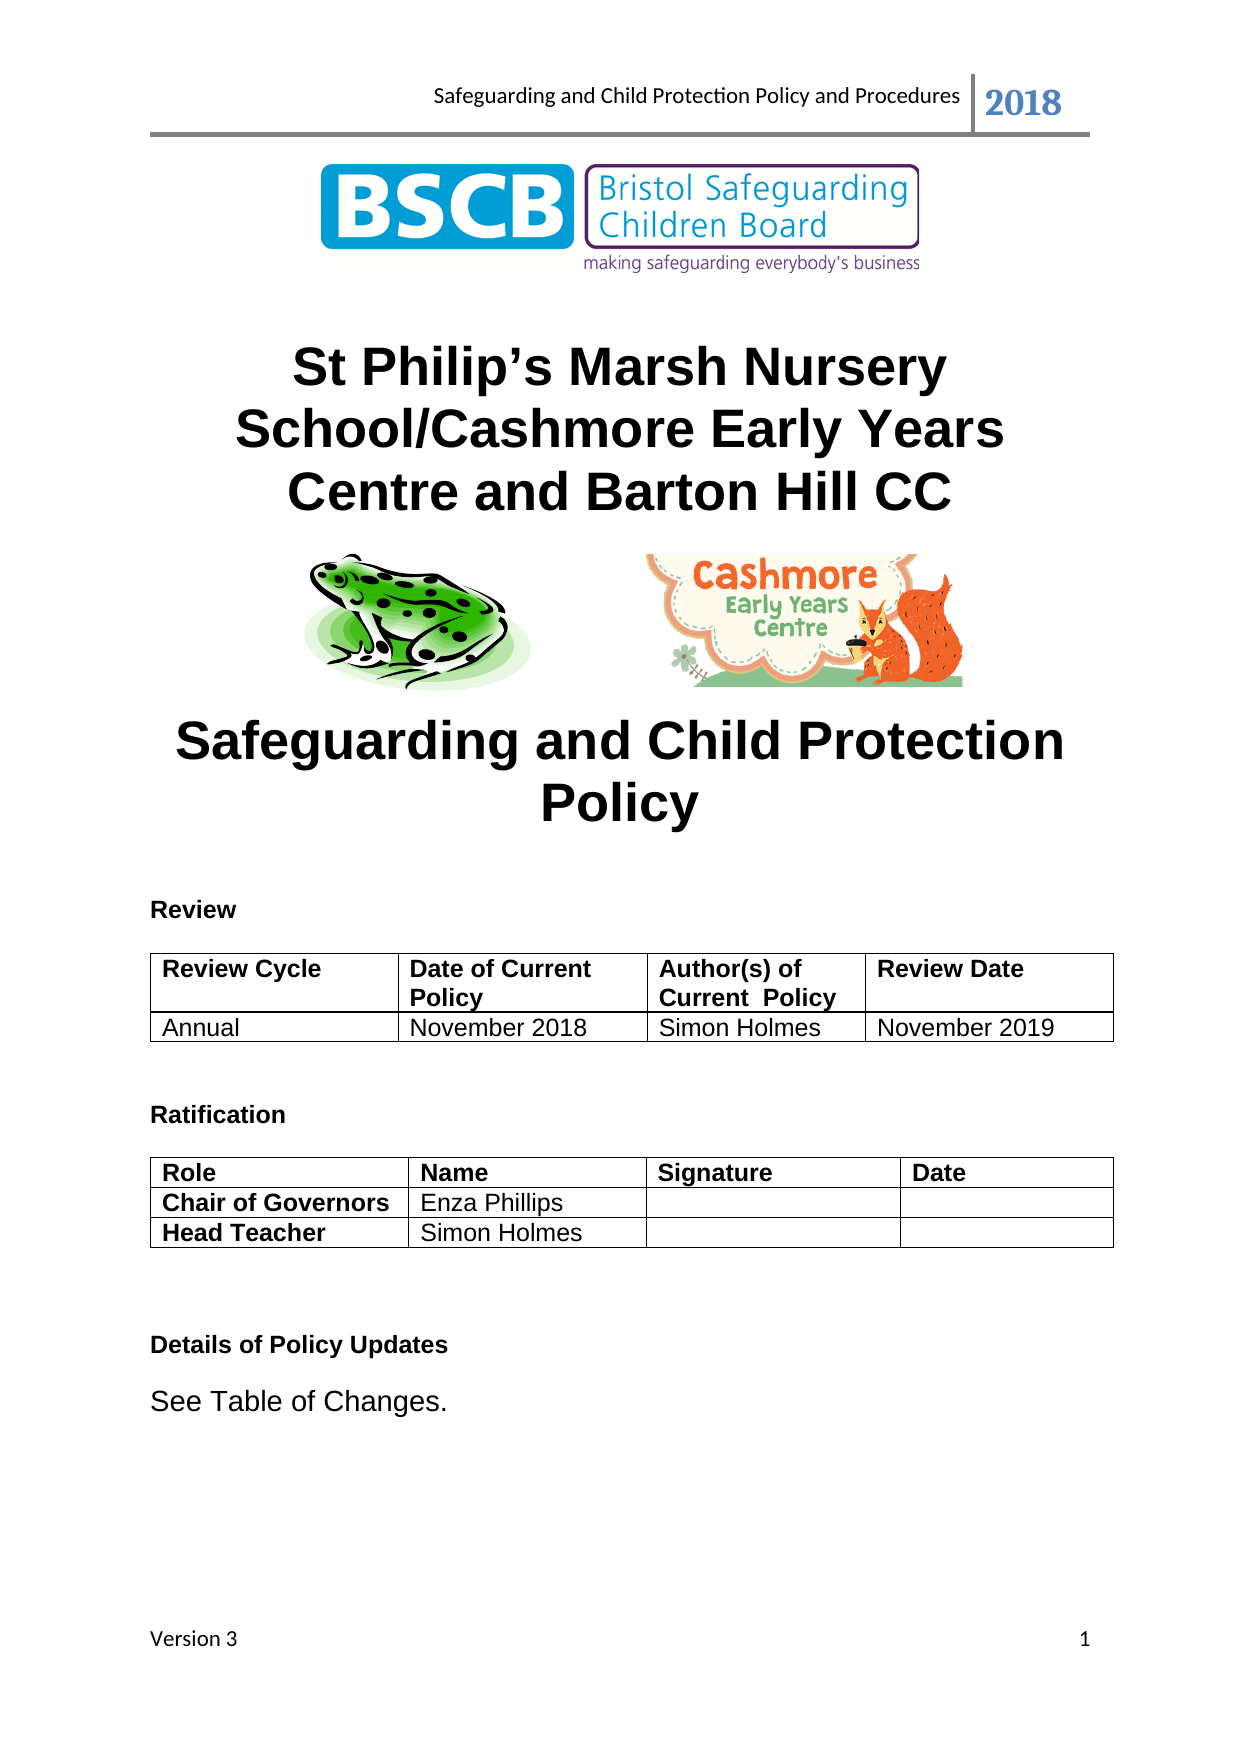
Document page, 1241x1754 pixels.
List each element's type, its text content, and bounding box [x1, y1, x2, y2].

table_header Name [409, 1158, 646, 1187]
text See Table of Changes. [150, 1384, 1090, 1418]
picture [451, 174, 505, 238]
table_cell Simon Holmes [648, 1013, 865, 1041]
table_cell [901, 1188, 1113, 1217]
table_cell [647, 1218, 900, 1247]
table_cell Enza Phillips [409, 1188, 646, 1217]
table_cell Annual [151, 1013, 398, 1041]
table_header Signature [647, 1158, 900, 1187]
text Review [150, 895, 1090, 924]
picture [645, 554, 963, 687]
table_header Review Date [866, 954, 1113, 1011]
picture [339, 175, 389, 237]
table_header Author(s) of Current Policy [648, 954, 865, 1011]
text St Philip’s Marsh Nursery School/Cashmore Early Years Centre and Barton Hill CC [150, 335, 1090, 522]
text Safeguarding and Child Protection Policy [150, 708, 1090, 833]
table_header Date [901, 1158, 1113, 1187]
table_header Date of Current Policy [399, 954, 647, 1011]
table_cell Head Teacher [151, 1218, 408, 1247]
table_header Review Cycle [151, 954, 398, 1011]
text Ratification [150, 1100, 1090, 1128]
table_cell November 2018 [399, 1013, 647, 1041]
picture [321, 164, 920, 273]
table_header Role [151, 1158, 408, 1187]
text Details of Policy Updates [150, 1330, 1169, 1359]
picture [513, 175, 562, 237]
table_cell November 2019 [866, 1013, 1113, 1041]
table_cell Simon Holmes [409, 1218, 646, 1247]
table_cell [901, 1218, 1113, 1247]
picture [398, 174, 443, 238]
table_cell Chair of Governors [151, 1188, 408, 1217]
table_cell [647, 1188, 900, 1217]
